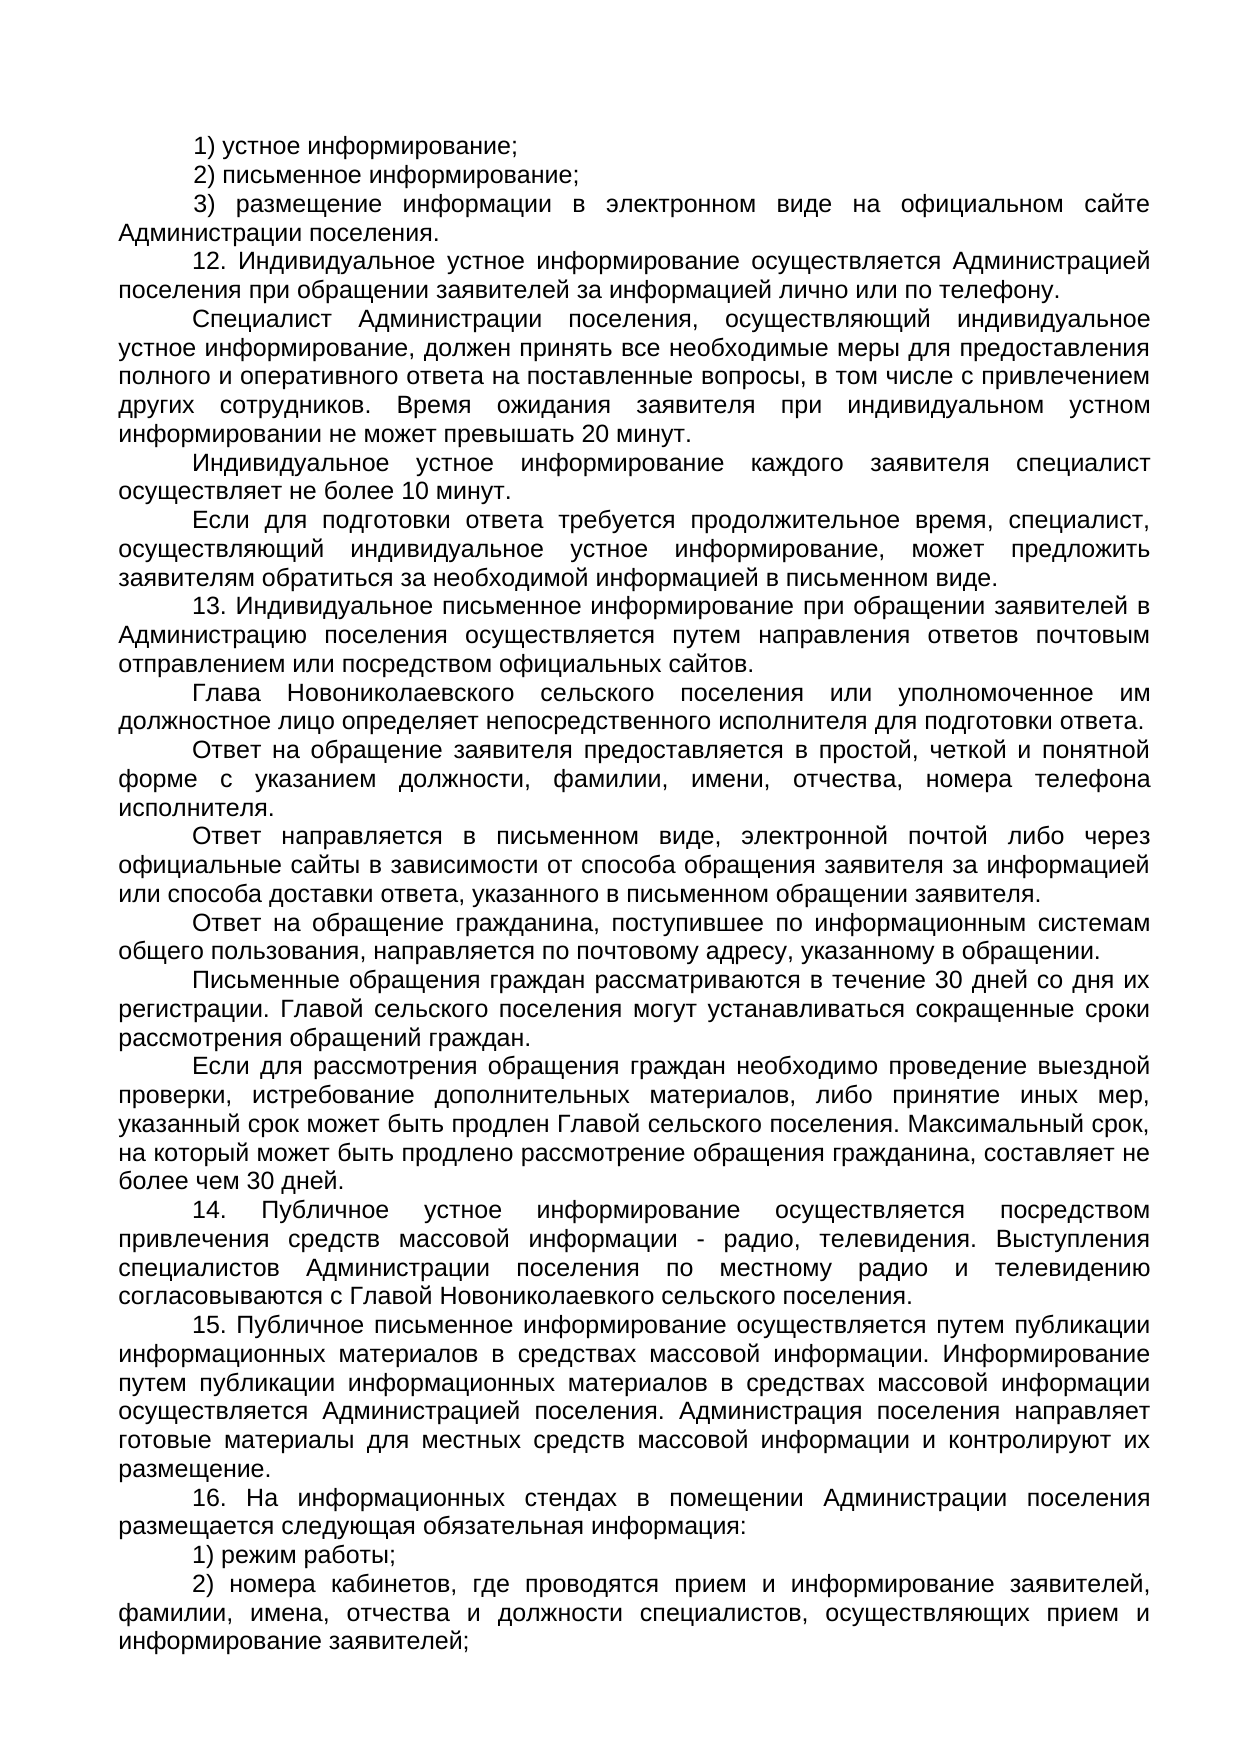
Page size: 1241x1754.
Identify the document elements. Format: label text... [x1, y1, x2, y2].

text Если для рассмотрения обращения граждан необходимо проведение выездной проверки, истребование дополнительных материалов, либо принятие иных мер, указанный срок может быть продлен Главой сельского поселения. Максимальный срок, на который может быть продлено рассмотрение обращения гражданина, составляет не более чем 30 дней. [118, 1051, 1152, 1195]
text 2) номера кабинетов, где проводятся прием и информирование заявителей, фамилии, имена, отчества и должности специалистов, осуществляющих прием и информирование заявителей; [118, 1569, 1152, 1655]
text Ответ на обращение гражданина, поступившее по информационным системам общего пользования, направляется по почтовому адресу, указанному в обращении. [118, 908, 1152, 965]
text Ответ на обращение заявителя предоставляется в простой, четкой и понятной форме с указанием должности, фамилии, имени, отчества, номера телефона исполнителя. [118, 735, 1152, 821]
text 1) устное информирование; [118, 131, 1152, 160]
text 12. Индивидуальное устное информирование осуществляется Администрацией поселения при обращении заявителей за информацией лично или по телефону. [118, 246, 1152, 304]
text Ответ направляется в письменном виде, электронной почтой либо через официальные сайты в зависимости от способа обращения заявителя за информацией или способа доставки ответа, указанного в письменном обращении заявителя. [118, 821, 1152, 908]
text Индивидуальное устное информирование каждого заявителя специалист осуществляет не более 10 минут. [118, 448, 1152, 505]
text Если для подготовки ответа требуется продолжительное время, специалист, осуществляющий индивидуальное устное информирование, может предложить заявителям обратиться за необходимой информацией в письменном виде. [118, 505, 1152, 591]
text 3) размещение информации в электронном виде на официальном сайте Администрации поселения. [118, 189, 1152, 246]
text 15. Публичное письменное информирование осуществляется путем публикации информационных материалов в средствах массовой информации. Информирование путем публикации информационных материалов в средствах массовой информации осуществляется Администрацией поселения. Администрация поселения направляет готовые материалы для местных средств массовой информации и контролируют их размещение. [118, 1310, 1152, 1483]
text Письменные обращения граждан рассматриваются в течение 30 дней со дня их регистрации. Главой сельского поселения могут устанавливаться сокращенные сроки рассмотрения обращений граждан. [118, 965, 1152, 1051]
text Специалист Администрации поселения, осуществляющий индивидуальное устное информирование, должен принять все необходимые меры для предоставления полного и оперативного ответа на поставленные вопросы, в том числе с привлечением других сотрудников. Время ожидания заявителя при индивидуальном устном информировании не может превышать 20 минут. [118, 304, 1152, 448]
text Глава Новониколаевского сельского поселения или уполномоченное им должностное лицо определяет непосредственного исполнителя для подготовки ответа. [118, 678, 1152, 735]
text 1) режим работы; [118, 1540, 1152, 1569]
text 13. Индивидуальное письменное информирование при обращении заявителей в Администрацию поселения осуществляется путем направления ответов почтовым отправлением или посредством официальных сайтов. [118, 591, 1152, 678]
text 16. На информационных стендах в помещении Администрации поселения размещается следующая обязательная информация: [118, 1483, 1152, 1540]
text 14. Публичное устное информирование осуществляется посредством привлечения средств массовой информации - радио, телевидения. Выступления специалистов Администрации поселения по местному радио и телевидению согласовываются с Главой Новониколаевкого сельского поселения. [118, 1195, 1152, 1310]
text 2) письменное информирование; [118, 160, 1152, 189]
